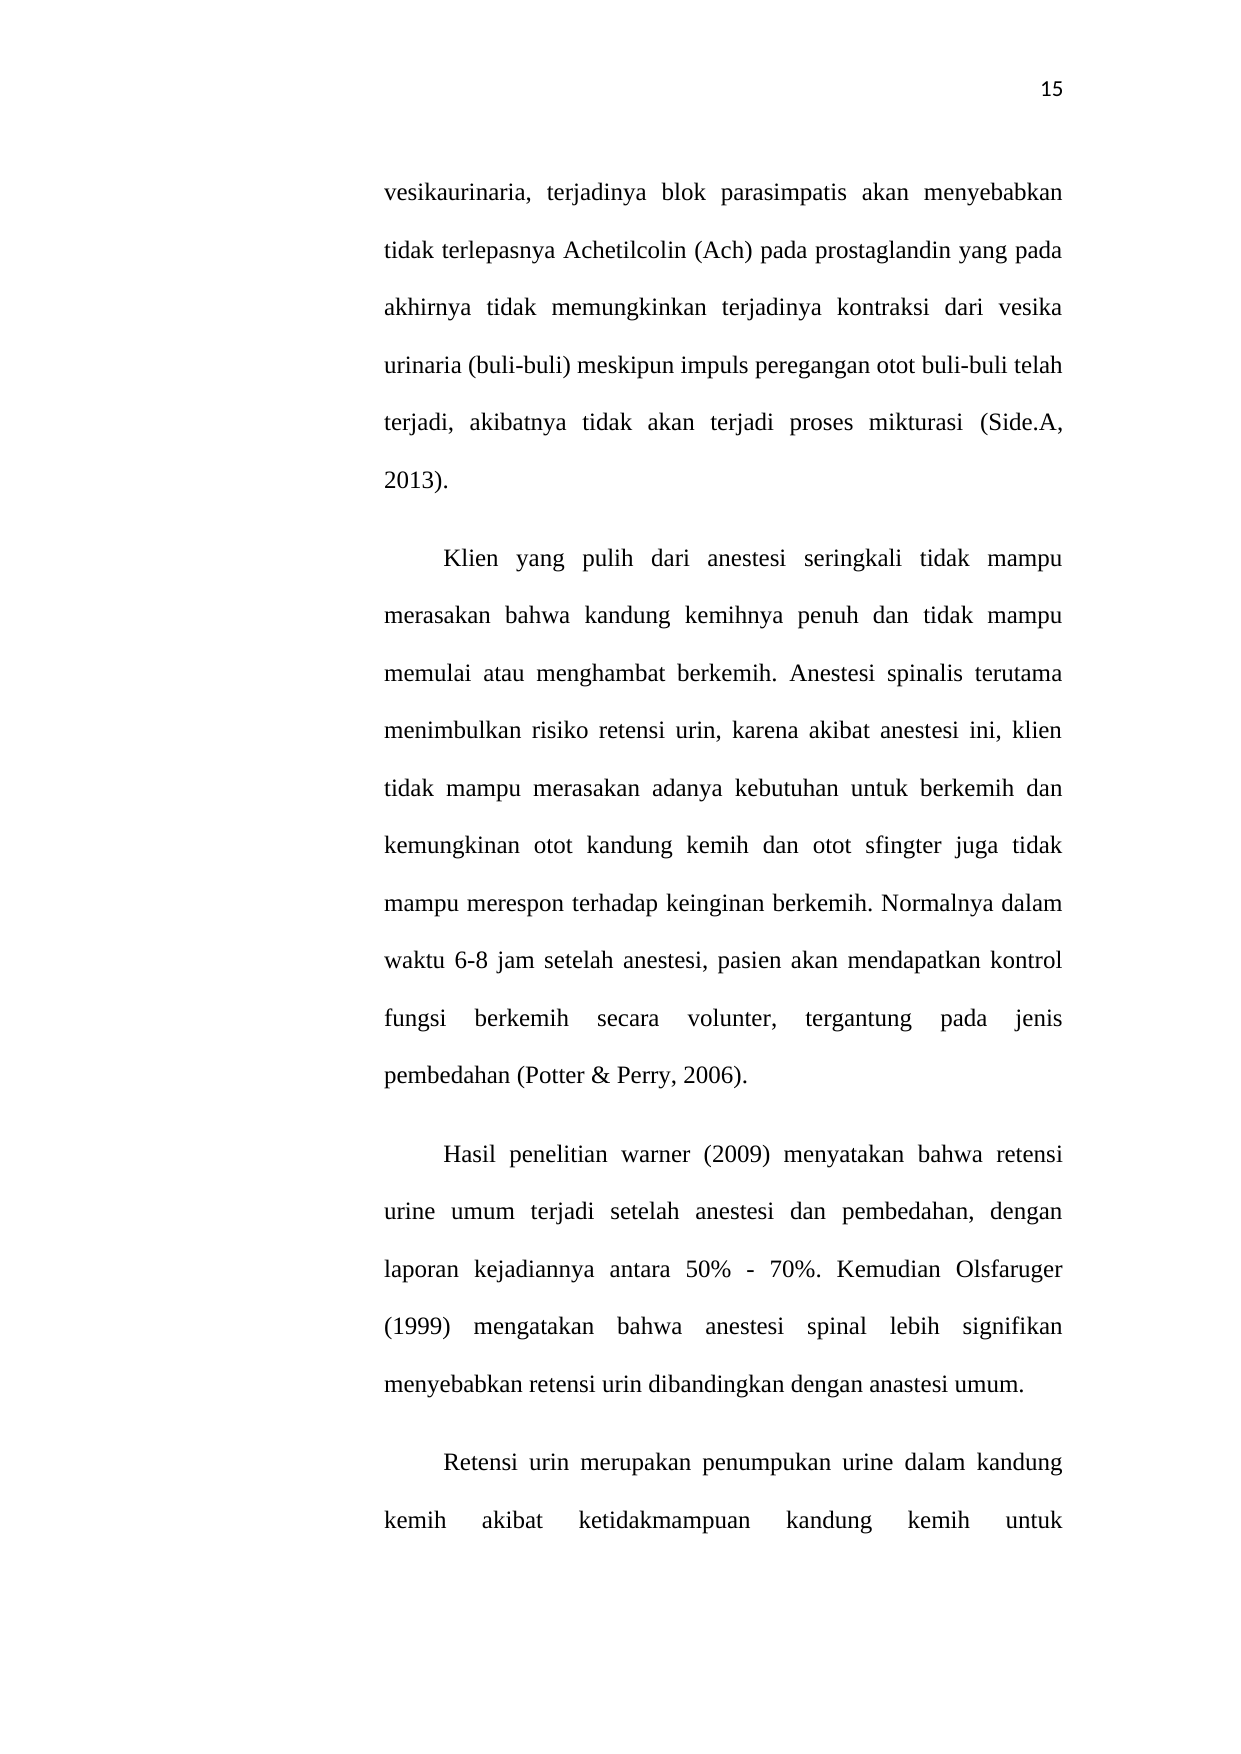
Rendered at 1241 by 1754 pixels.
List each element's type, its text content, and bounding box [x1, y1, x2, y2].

text Hasil penelitian warner (2009) menyatakan bahwa retensi urine umum terjadi setelah anestesi dan pembedahan, dengan laporan kejadiannya antara 50% - 70%. Kemudian Olsfaruger (1999) mengatakan bahwa anestesi spinal lebih signifikan menyebabkan retensi urin dibandingkan dengan anastesi umum. [384, 1139, 1063, 1398]
text Klien yang pulih dari anestesi seringkali tidak mampu merasakan bahwa kandung kemihnya penuh dan tidak mampu memulai atau menghambat berkemih. Anestesi spinalis terutama menimbulkan risiko retensi urin, karena akibat anestesi ini, klien tidak mampu merasakan adanya kebutuhan untuk berkemih dan kemungkinan otot kandung kemih dan otot sfingter juga tidak mampu merespon terhadap keinginan berkemih. Normalnya dalam waktu 6-8 jam setelah anestesi, pasien akan mendapatkan kontrol fungsi berkemih secara volunter, tergantung pada jenis pembedahan (Potter & Perry, 2006). [384, 543, 1063, 1089]
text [384, 177, 1063, 493]
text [384, 1447, 1063, 1533]
